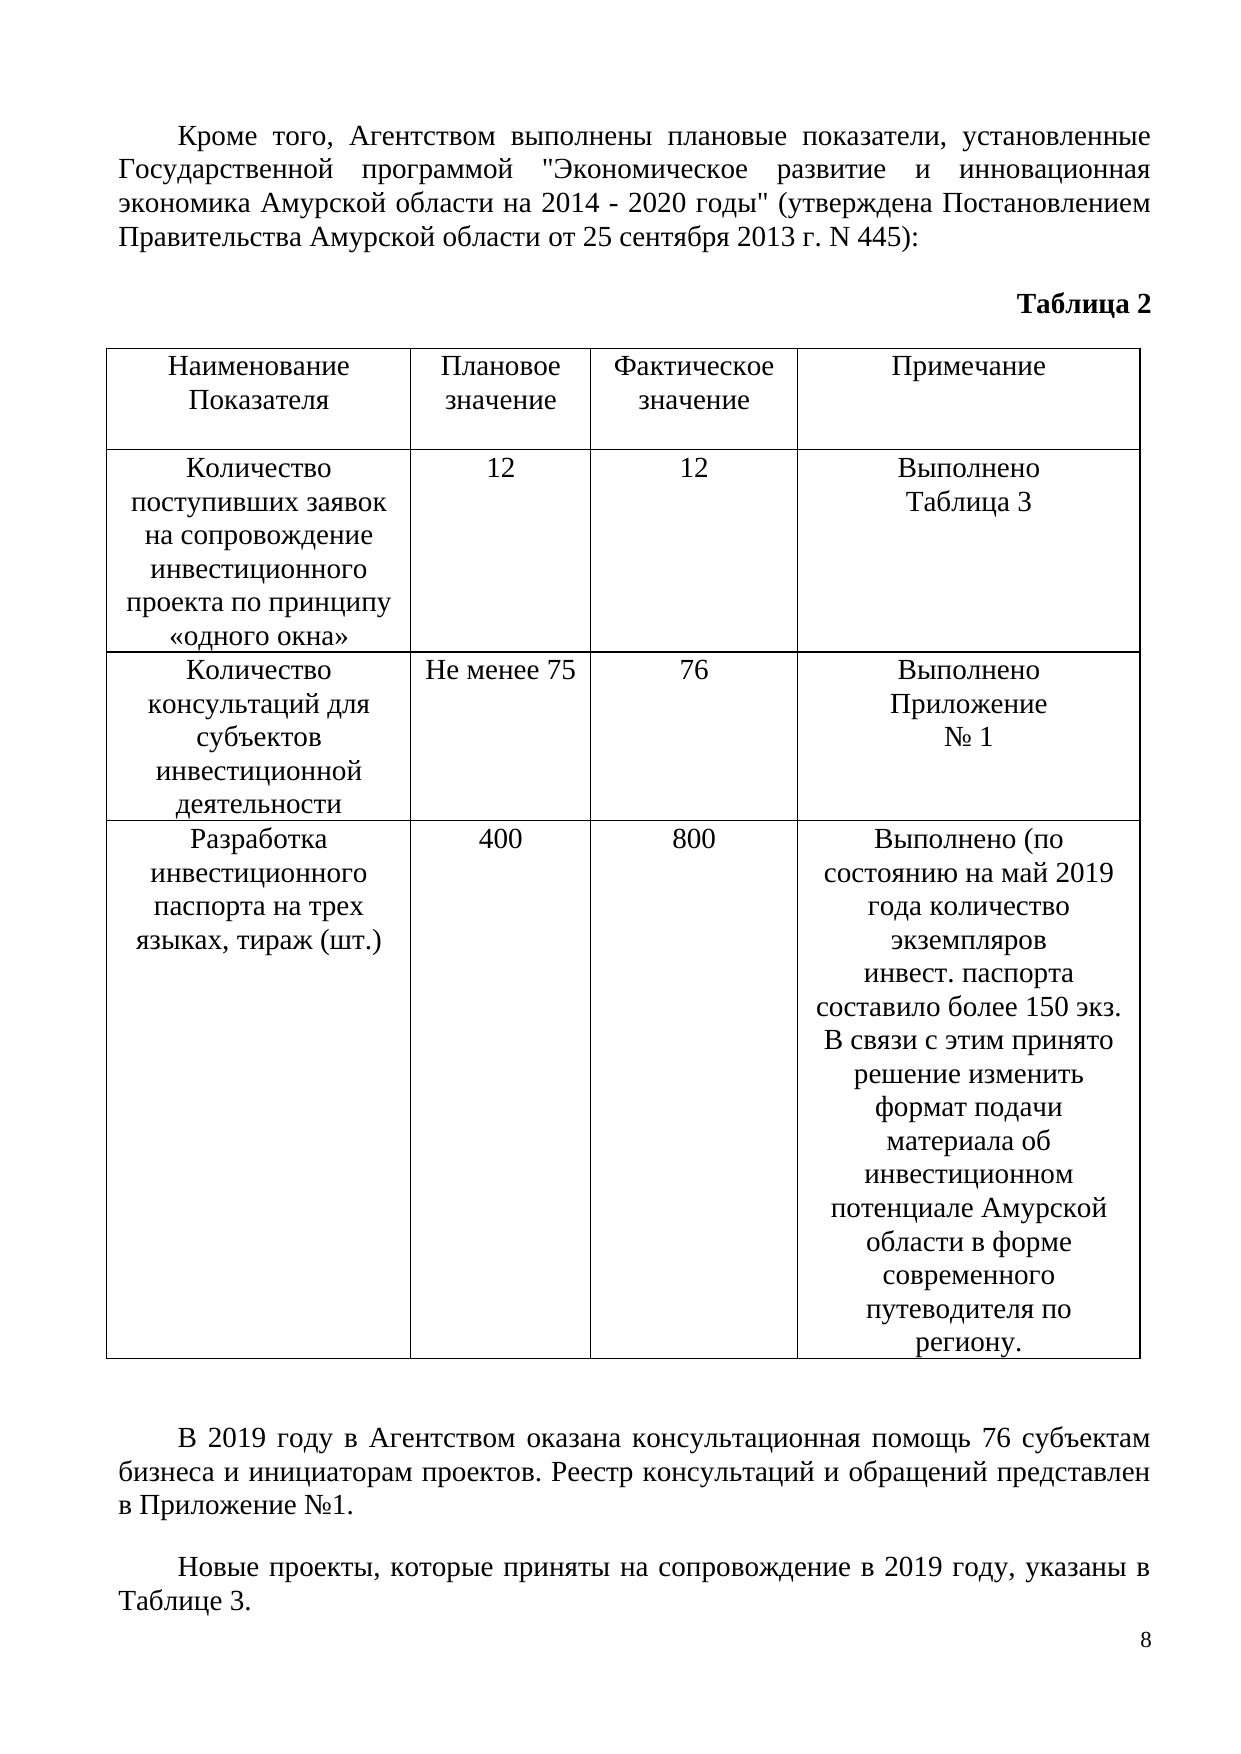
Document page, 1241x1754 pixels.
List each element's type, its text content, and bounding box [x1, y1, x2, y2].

text Таблица 2 [118, 286, 1152, 319]
table_cell Количество поступивших заявок на сопровождение инвестиционного проекта по принципу «одного окна» [107, 450, 410, 651]
text Кроме того, Агентством выполнены плановые показатели, установленные Государственной программой "Экономическое развитие и инновационная экономика Амурской области на 2014 - 2020 годы" (утверждена Постановлением Правительства Амурской области от 25 сентября . N 445): [118, 118, 1152, 252]
table_cell 12 [591, 450, 797, 651]
table_cell Выполнено (по состоянию на май 2019 года количество экземпляров инвест. паспорта составило более 150 экз. В связи с этим принято решение изменить формат подачи материала об инвестиционном потенциале Амурской области в форме современного путеводителя по региону. [798, 821, 1139, 1358]
table_header Примечание [798, 349, 1139, 449]
table_cell Выполнено Таблица 3 [798, 450, 1139, 651]
table_header Плановое значение [411, 349, 590, 449]
table_cell Количество консультаций для субъектов инвестиционной деятельности [107, 653, 410, 820]
table_cell 76 [591, 653, 797, 820]
list В 2019 году в Агентством оказана консультационная помощь 76 субъектам бизнеса и инициаторам проектов. Реестр консультаций и обращений представлен в Приложение №1. [118, 1420, 1152, 1521]
table_header Фактическое значение [591, 349, 797, 449]
table_cell 800 [591, 821, 797, 1358]
table_cell 400 [411, 821, 590, 1358]
list Новые проекты, которые приняты на сопровождение в 2019 году, указаны в Таблице 3. [118, 1549, 1152, 1616]
table_cell 12 [411, 450, 590, 651]
table_cell Разработка инвестиционного паспорта на трех языках, тираж (шт.) [107, 821, 410, 1358]
table_cell Выполнено Приложение № 1 [798, 653, 1139, 820]
table_header Наименование Показателя [107, 349, 410, 449]
table_cell Не менее 75 [411, 653, 590, 820]
